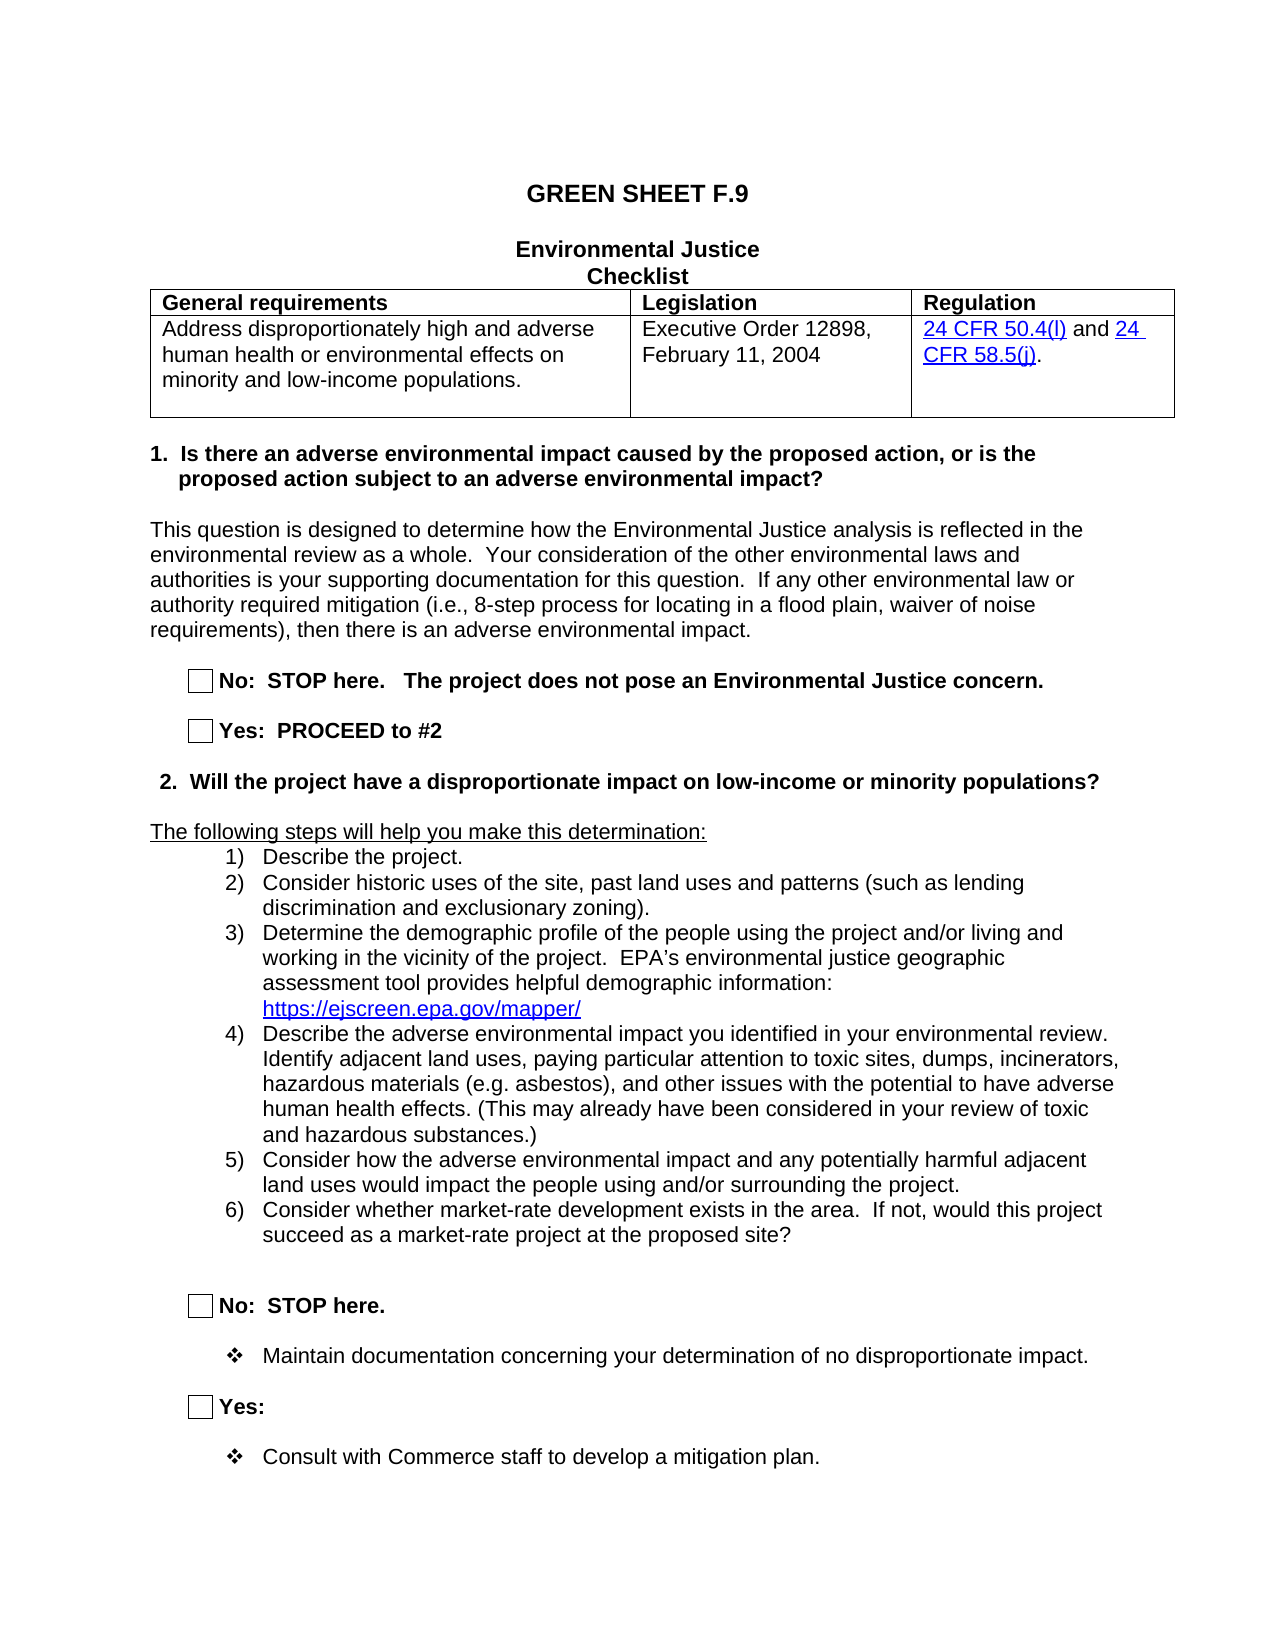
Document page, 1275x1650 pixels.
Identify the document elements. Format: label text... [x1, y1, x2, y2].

table_cell Address disproportionately high and adverse human health or environmental effects on minority and low-income populations. [151, 316, 630, 417]
list Consider whether market-rate development exists in the area. If not, would this project succeed as a market-rate project at the proposed site? [225, 1197, 1125, 1247]
table_header Legislation [631, 290, 911, 315]
subtitle Checklist [150, 263, 1125, 289]
list Maintain documentation concerning your determination of no disproportionate impact. [225, 1343, 1125, 1368]
text 1. Is there an adverse environmental impact caused by the proposed action, or is the proposed action subject to an adverse environmental impact? [150, 441, 1125, 491]
subtitle Environmental Justice [150, 236, 1125, 263]
text The following steps will help you make this determination: [150, 819, 1125, 844]
list Determine the demographic profile of the people using the project and/or living and working in the vicinity of the project. EPA’s environmental justice geographic assessment tool provides helpful demographic information: https://ejscreen.epa.gov/mapper/ [225, 920, 1125, 1021]
table_header Regulation [912, 290, 1174, 315]
text authority required mitigation (i.e., 8-step process for locating in a flood plain, waiver of noise [150, 592, 1125, 617]
text No: STOP here. The project does not pose an Environmental Justice concern. [187, 668, 1125, 693]
list Describe the project. [225, 844, 1125, 869]
text No: STOP here. [187, 1293, 1125, 1318]
table_cell 24 CFR 50.4(l) and 24 CFR 58.5(j). [912, 316, 1174, 417]
text environmental review as a whole. Your consideration of the other environmental laws and [150, 542, 1125, 567]
text This question is designed to determine how the Environmental Justice analysis is reflected in the [150, 516, 1125, 542]
list Consult with Commerce staff to develop a mitigation plan. [225, 1444, 1125, 1469]
list Consider historic uses of the site, past land uses and patterns (such as lending discrimination and exclusionary zoning). [225, 869, 1125, 920]
text authorities is your supporting documentation for this question. If any other environmental law or [150, 567, 1125, 592]
text Yes: [187, 1394, 1125, 1419]
list Consider how the adverse environmental impact and any potentially harmful adjacent land uses would impact the people using and/or surrounding the project. [225, 1147, 1125, 1197]
text Yes: PROCEED to #2 [187, 718, 1125, 743]
table_cell Executive Order 12898, February 11, 2004 [631, 316, 911, 417]
table_header General requirements [151, 290, 630, 315]
text requirements), then there is an adverse environmental impact. [150, 617, 1125, 642]
list Describe the adverse environmental impact you identified in your environmental review. Identify adjacent land uses, paying particular attention to toxic sites, dumps, incinerators, hazardous materials (e.g. asbestos), and other issues with the potential to have adverse human health effects. (This may already have been considered in your review of toxic and hazardous substances.) [225, 1021, 1125, 1147]
text 2. Will the project have a disproportionate impact on low-income or minority populations? [159, 768, 1125, 794]
subtitle GREEN SHEET F.9 [150, 179, 1125, 207]
